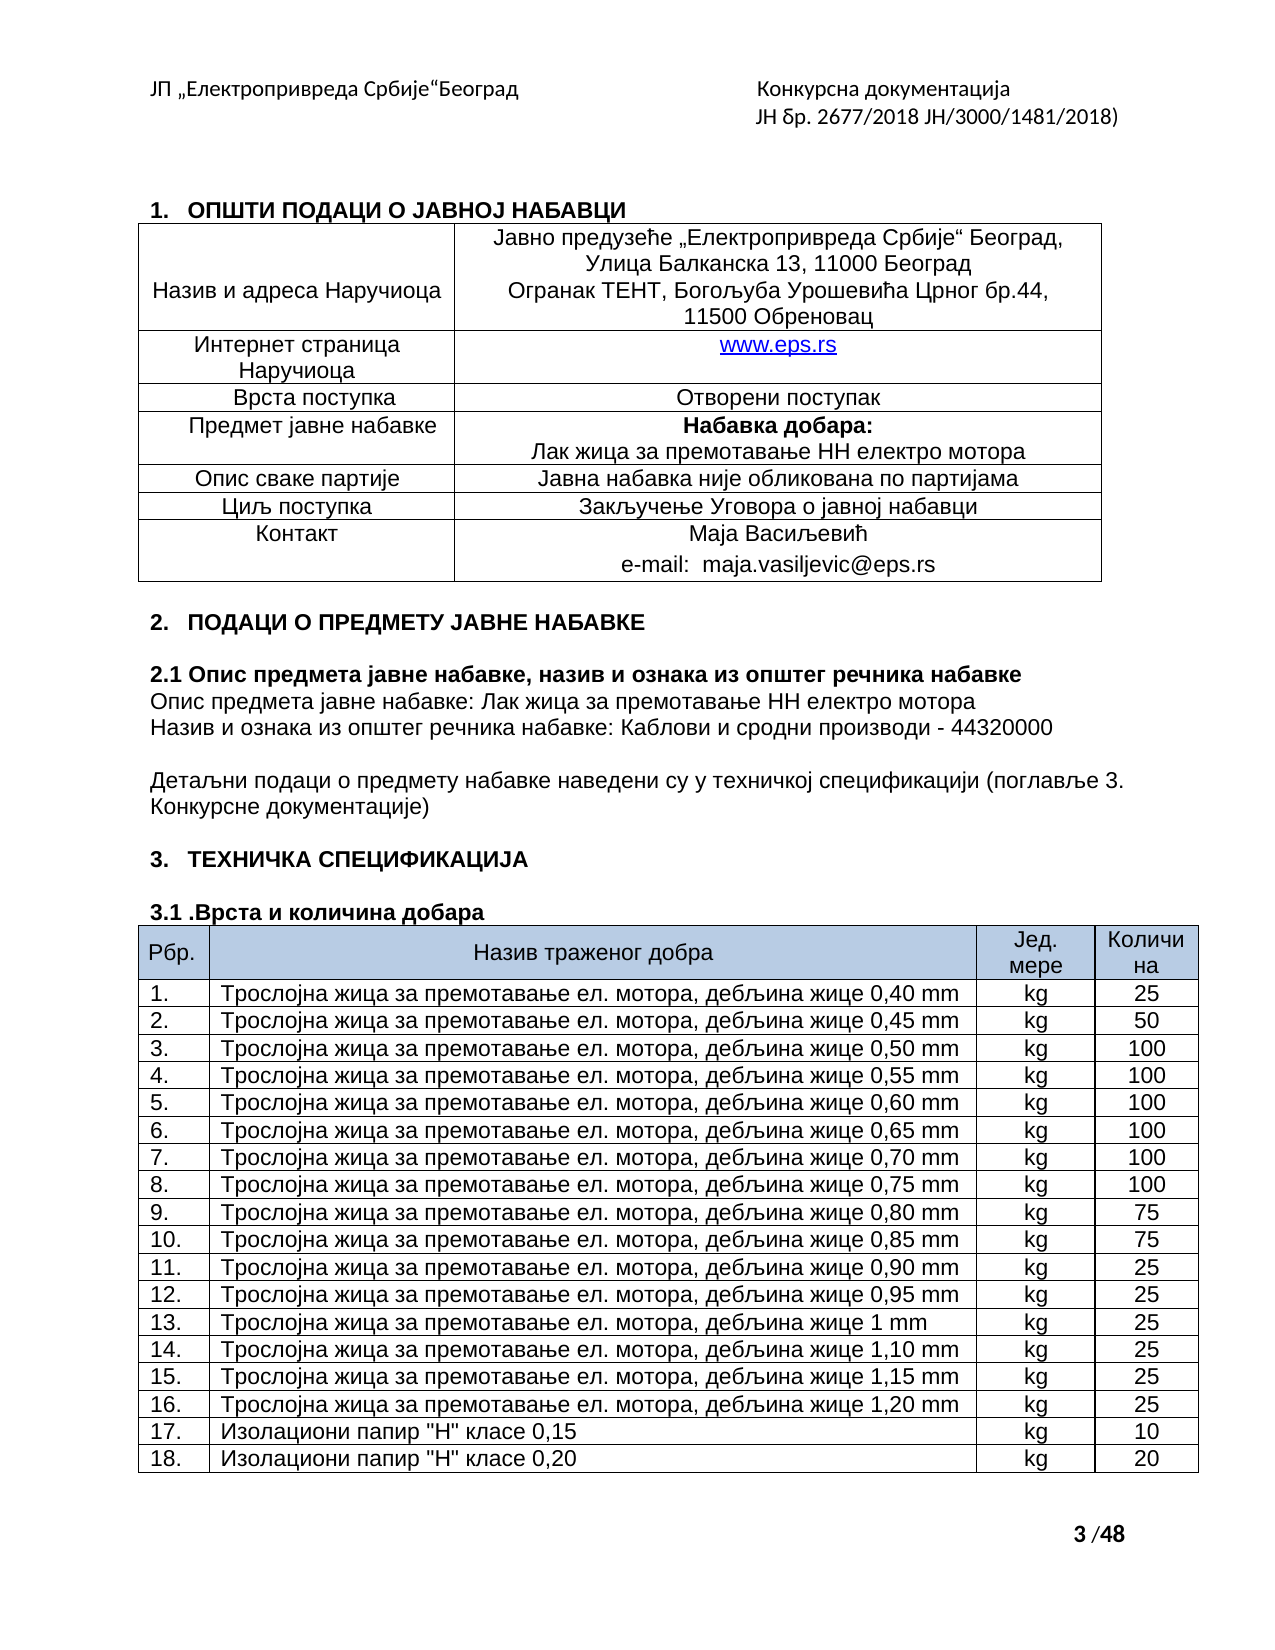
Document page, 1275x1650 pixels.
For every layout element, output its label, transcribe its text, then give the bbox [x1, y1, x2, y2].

table_cell [139, 1418, 209, 1444]
list ТЕХНИЧКА СПЕЦИФИКАЦИЈА [150, 846, 1125, 872]
table_cell kg [977, 1035, 1094, 1061]
table_cell 100 [1096, 1144, 1198, 1170]
table_cell 10 [1096, 1418, 1198, 1444]
table_cell [139, 1391, 209, 1417]
table_cell kg [977, 1171, 1094, 1198]
table_header Количина [1096, 926, 1198, 979]
table_cell 100 [1096, 1062, 1198, 1088]
table_cell [139, 1089, 209, 1116]
table_cell Контакт [139, 520, 454, 581]
table_cell kg [977, 1391, 1094, 1417]
table_cell [139, 1117, 209, 1143]
table_cell Трослојна жица за премотавање ел. мотора, дебљина жице 0,70 mm [210, 1144, 976, 1170]
table_cell 100 [1096, 1171, 1198, 1198]
table_cell kg [977, 1062, 1094, 1088]
table_cell Изолациони папир "H" класе 0,20 [210, 1445, 976, 1472]
table_cell kg [977, 1309, 1094, 1335]
table_cell [139, 1445, 209, 1472]
table_cell [139, 980, 209, 1006]
table_cell kg [977, 1281, 1094, 1307]
table_cell [139, 1007, 209, 1033]
table_cell Трослојна жица за премотавање ел. мотора, дебљина жице 0,50 mm [210, 1035, 976, 1061]
table_cell Трослојна жица за премотавање ел. мотора, дебљина жице 0,60 mm [210, 1089, 976, 1116]
table_cell Трослојна жица за премотавање ел. мотора, дебљина жице 0,75 mm [210, 1171, 976, 1198]
table_cell [139, 1062, 209, 1088]
table_cell 100 [1096, 1035, 1198, 1061]
table_cell 25 [1096, 1281, 1198, 1307]
table_cell Трослојна жица за премотавање ел. мотора, дебљина жице 0,85 mm [210, 1226, 976, 1253]
table_cell kg [977, 1254, 1094, 1280]
table_cell Предмет јавне набавке [139, 412, 454, 464]
table_cell [139, 1336, 209, 1362]
table_cell Трослојна жица за премотавање ел. мотора, дебљина жице 0,80 mm [210, 1199, 976, 1225]
table_cell kg [977, 1117, 1094, 1143]
table_cell [139, 1226, 209, 1253]
table_header Назив траженог добра [210, 926, 976, 979]
table_cell kg [977, 1445, 1094, 1472]
table_header Јавно предузеће „Електропривреда Србије“ Београд, Улица Балканска 13, 11000 Београд Огранак ТЕНТ, Богољуба Урошевића Црног бр.44, 11500 Обреновац [455, 224, 1101, 329]
list ОПШТИ ПОДАЦИ О ЈАВНОЈ НАБАВЦИ [150, 197, 1125, 223]
table_cell Трослојна жица за премотавање ел. мотора, дебљина жице 1,15 mm [210, 1363, 976, 1389]
table_cell 25 [1096, 980, 1198, 1006]
table_cell kg [977, 1089, 1094, 1116]
table_cell kg [977, 1144, 1094, 1170]
table_header Јед. мере [977, 926, 1094, 979]
table_cell kg [977, 1336, 1094, 1362]
table_cell 25 [1096, 1336, 1198, 1362]
table_cell kg [977, 1226, 1094, 1253]
table_cell 25 [1096, 1363, 1198, 1389]
table_cell Изолациони папир "H" класе 0,15 [210, 1418, 976, 1444]
table_cell kg [977, 1007, 1094, 1033]
table_cell Трослојна жица за премотавање ел. мотора, дебљина жице 0,95 mm [210, 1281, 976, 1307]
table_cell 20 [1096, 1445, 1198, 1472]
text 2.1 Опис предмета јавне набавке, назив и ознака из општег речника набавке [150, 661, 1125, 688]
text Опис предмета јавне набавке: Лак жица за премотавање НН електро мотора [150, 688, 1125, 714]
table_cell Интернет страница Наручиоца [139, 331, 454, 383]
text 3.1 .Врста и количина добара [150, 898, 1125, 925]
table_cell Трослојна жица за премотавање ел. мотора, дебљина жице 1 mm [210, 1309, 976, 1335]
table_cell [139, 1171, 209, 1198]
table_cell [139, 1199, 209, 1225]
table_cell kg [977, 980, 1094, 1006]
table_cell [139, 1281, 209, 1307]
table_header Рбр. [139, 926, 209, 979]
table_cell 25 [1096, 1309, 1198, 1335]
table_cell Опис сваке партије [139, 465, 454, 492]
table_cell Врста поступка [139, 384, 454, 411]
list ПОДАЦИ О ПРЕДМЕТУ ЈАВНЕ НАБАВКЕ [150, 609, 1125, 635]
table_header Назив и адреса Наручиоца [139, 224, 454, 329]
table_cell Набавка добара: Лак жица за премотавање НН електро мотора [455, 412, 1101, 464]
table_cell Маја Васиљевић e-mail: maja.vasiljevic@eps.rs [455, 520, 1101, 581]
table_cell [139, 1144, 209, 1170]
table_cell 75 [1096, 1226, 1198, 1253]
table_cell Трослојна жица за премотавање ел. мотора, дебљина жице 0,55 mm [210, 1062, 976, 1088]
table_cell Циљ поступка [139, 493, 454, 519]
table_cell Трослојна жица за премотавање ел. мотора, дебљина жице 0,40 mm [210, 980, 976, 1006]
table_cell Отворени поступак [455, 384, 1101, 411]
table_cell 100 [1096, 1117, 1198, 1143]
table_cell Jавна набавка није обликована по партијама [455, 465, 1101, 492]
table_cell Трослојна жица за премотавање ел. мотора, дебљина жице 0,45 mm [210, 1007, 976, 1033]
text Детаљни подаци о предмету набавке наведени су у техничкој спецификацији (поглавље 3. Конкурсне документације) [150, 767, 1125, 819]
table_cell 50 [1096, 1007, 1198, 1033]
table_cell Трослојна жица за премотавање ел. мотора, дебљина жице 0,90 mm [210, 1254, 976, 1280]
table_cell Трослојна жица за премотавање ел. мотора, дебљина жице 1,10 mm [210, 1336, 976, 1362]
table_cell [139, 1309, 209, 1335]
table_cell 75 [1096, 1199, 1198, 1225]
table_cell [139, 1035, 209, 1061]
table_cell 25 [1096, 1391, 1198, 1417]
table_cell 100 [1096, 1089, 1198, 1116]
table_cell kg [977, 1199, 1094, 1225]
table_cell kg [977, 1418, 1094, 1444]
table_cell Трослојна жица за премотавање ел. мотора, дебљина жице 1,20 mm [210, 1391, 976, 1417]
table_cell www.eps.rs [455, 331, 1101, 383]
table_cell [139, 1363, 209, 1389]
table_cell [139, 1254, 209, 1280]
table_cell kg [977, 1363, 1094, 1389]
text Назив и ознака из општег речника набавке: Каблови и сродни производи - 44320000 [150, 714, 1126, 740]
table_cell Трослојна жица за премотавање ел. мотора, дебљина жице 0,65 mm [210, 1117, 976, 1143]
table_cell Закључење Уговора о јавној набавци [455, 493, 1101, 519]
table_cell 25 [1096, 1254, 1198, 1280]
